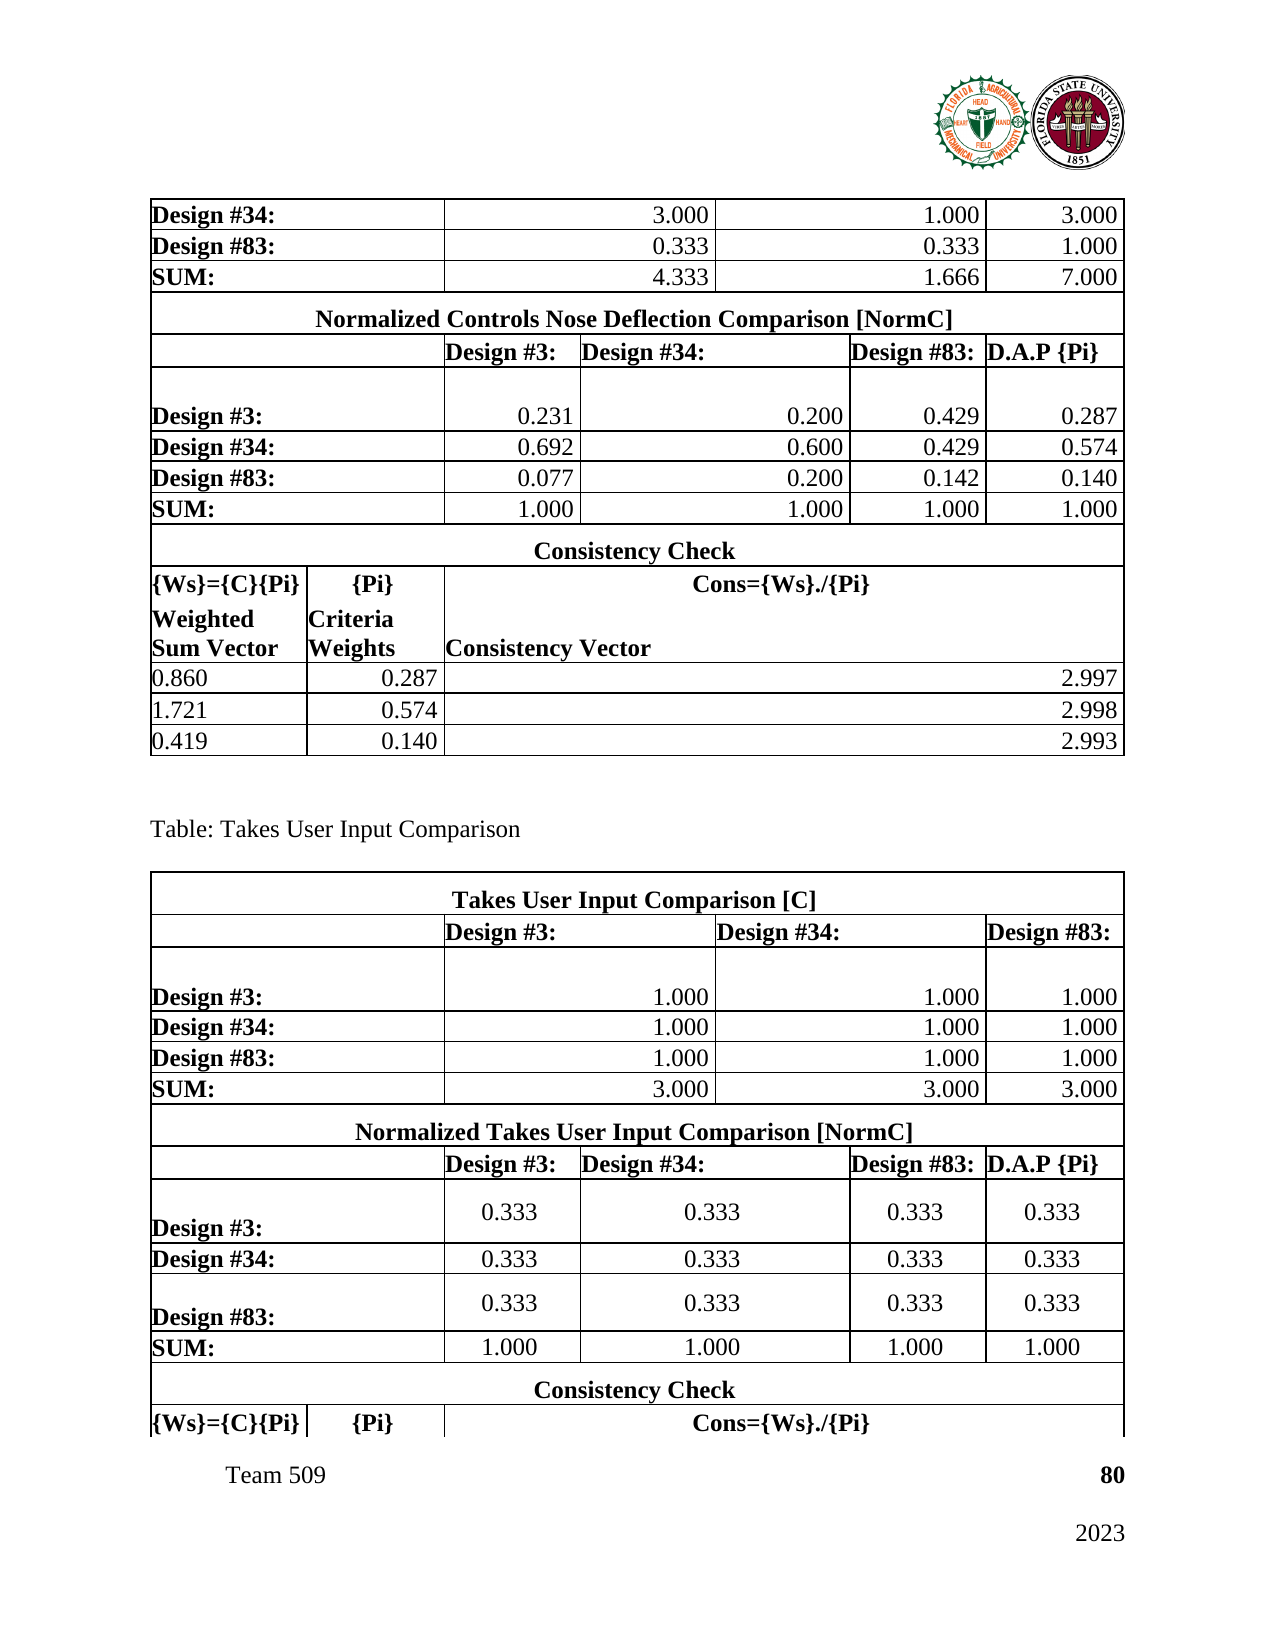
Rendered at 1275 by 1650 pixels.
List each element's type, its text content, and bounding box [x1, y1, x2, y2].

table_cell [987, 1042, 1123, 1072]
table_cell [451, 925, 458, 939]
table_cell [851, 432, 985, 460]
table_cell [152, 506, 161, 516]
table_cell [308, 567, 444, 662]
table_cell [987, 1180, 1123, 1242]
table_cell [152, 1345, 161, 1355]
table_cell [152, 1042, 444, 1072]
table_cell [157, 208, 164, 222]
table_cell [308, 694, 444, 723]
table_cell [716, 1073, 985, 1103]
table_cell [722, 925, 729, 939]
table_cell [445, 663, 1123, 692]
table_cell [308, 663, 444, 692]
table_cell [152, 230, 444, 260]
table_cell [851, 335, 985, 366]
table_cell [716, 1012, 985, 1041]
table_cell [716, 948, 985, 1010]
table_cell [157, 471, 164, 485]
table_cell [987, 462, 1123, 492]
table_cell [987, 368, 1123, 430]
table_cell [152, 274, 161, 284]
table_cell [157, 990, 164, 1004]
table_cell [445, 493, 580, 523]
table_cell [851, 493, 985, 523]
picture [933, 75, 1125, 170]
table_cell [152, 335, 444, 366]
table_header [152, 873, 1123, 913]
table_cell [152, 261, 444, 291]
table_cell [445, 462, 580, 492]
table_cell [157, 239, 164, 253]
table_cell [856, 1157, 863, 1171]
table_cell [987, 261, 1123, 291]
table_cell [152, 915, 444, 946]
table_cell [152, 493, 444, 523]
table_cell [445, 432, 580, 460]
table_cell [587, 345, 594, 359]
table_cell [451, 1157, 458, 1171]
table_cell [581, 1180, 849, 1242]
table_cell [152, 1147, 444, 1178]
text Table: Takes User Input Comparison [150, 814, 1125, 842]
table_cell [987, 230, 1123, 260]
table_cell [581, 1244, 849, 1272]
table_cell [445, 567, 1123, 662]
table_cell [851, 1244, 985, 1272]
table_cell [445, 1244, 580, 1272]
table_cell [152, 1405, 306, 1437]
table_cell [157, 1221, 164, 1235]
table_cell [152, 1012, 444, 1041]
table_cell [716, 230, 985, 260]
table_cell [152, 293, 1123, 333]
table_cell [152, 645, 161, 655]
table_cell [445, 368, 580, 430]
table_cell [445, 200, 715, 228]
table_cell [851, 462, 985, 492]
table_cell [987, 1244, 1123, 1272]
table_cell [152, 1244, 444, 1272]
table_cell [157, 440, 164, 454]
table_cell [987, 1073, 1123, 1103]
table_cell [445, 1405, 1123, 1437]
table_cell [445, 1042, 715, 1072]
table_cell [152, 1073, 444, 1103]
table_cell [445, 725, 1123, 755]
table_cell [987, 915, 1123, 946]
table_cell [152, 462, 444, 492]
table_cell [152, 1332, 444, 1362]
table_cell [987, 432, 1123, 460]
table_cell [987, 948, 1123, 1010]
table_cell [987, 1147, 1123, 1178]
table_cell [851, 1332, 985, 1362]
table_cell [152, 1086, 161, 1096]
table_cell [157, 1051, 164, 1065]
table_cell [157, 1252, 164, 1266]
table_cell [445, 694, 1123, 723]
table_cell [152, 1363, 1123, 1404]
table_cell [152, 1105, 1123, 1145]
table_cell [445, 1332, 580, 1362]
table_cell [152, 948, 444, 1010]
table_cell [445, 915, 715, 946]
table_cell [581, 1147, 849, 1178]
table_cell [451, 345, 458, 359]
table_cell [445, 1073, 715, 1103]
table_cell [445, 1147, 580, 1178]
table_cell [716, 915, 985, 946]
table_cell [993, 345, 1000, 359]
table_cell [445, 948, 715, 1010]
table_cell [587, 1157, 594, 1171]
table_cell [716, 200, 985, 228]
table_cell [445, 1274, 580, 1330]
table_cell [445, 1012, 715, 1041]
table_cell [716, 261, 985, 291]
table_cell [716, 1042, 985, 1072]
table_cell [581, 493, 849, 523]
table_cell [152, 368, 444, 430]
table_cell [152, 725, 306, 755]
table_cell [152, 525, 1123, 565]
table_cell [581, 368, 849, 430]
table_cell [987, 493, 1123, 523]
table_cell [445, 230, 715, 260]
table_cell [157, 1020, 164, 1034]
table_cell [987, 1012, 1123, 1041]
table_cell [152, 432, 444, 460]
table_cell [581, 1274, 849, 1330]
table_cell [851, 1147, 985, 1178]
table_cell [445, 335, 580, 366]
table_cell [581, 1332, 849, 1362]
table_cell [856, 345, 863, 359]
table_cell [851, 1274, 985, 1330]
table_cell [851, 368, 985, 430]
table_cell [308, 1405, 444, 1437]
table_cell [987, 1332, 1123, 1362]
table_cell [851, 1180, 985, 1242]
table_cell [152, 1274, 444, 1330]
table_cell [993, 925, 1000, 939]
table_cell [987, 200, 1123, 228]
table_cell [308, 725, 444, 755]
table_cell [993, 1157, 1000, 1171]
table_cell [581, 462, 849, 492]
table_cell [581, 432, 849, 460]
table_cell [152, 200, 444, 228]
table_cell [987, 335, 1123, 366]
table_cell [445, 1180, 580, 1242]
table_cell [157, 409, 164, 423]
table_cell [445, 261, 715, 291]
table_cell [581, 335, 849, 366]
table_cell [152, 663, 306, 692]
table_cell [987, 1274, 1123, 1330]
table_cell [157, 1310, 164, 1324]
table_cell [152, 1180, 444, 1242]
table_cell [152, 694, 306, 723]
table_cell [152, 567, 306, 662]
